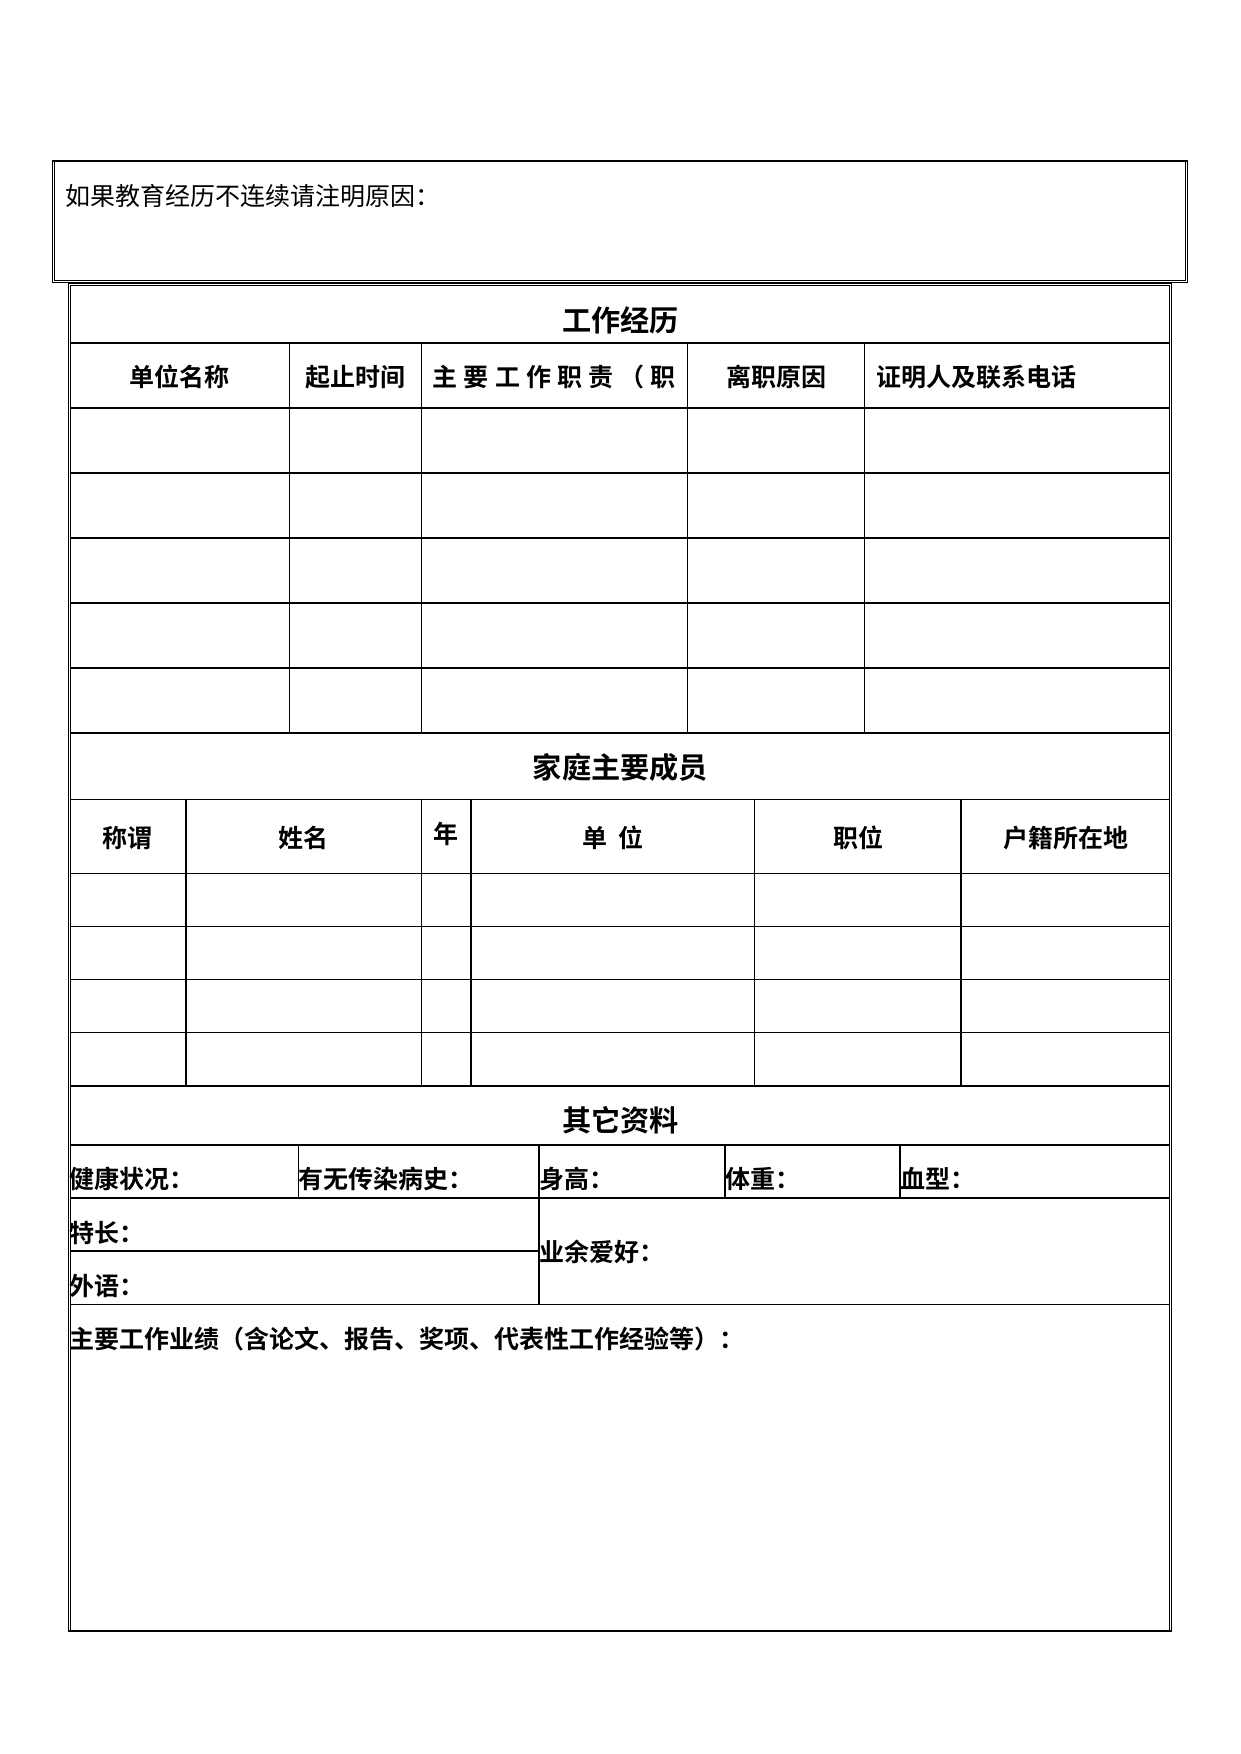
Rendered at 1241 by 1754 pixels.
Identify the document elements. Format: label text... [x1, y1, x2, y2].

table_cell [962, 980, 1169, 1032]
table_cell [865, 474, 1169, 537]
table_cell 年龄 [422, 800, 470, 872]
table_cell 姓名 [187, 800, 421, 872]
table_cell [422, 539, 687, 602]
table_cell [71, 927, 185, 979]
table_cell 如果教育经历不连续请注明原因： [55, 162, 1185, 280]
table_cell [688, 669, 864, 732]
table_cell [755, 874, 960, 926]
table_cell [422, 927, 470, 979]
table_cell 证明人及联系电话 [865, 344, 1169, 407]
table_cell 体重： [726, 1146, 899, 1197]
table_cell [422, 980, 470, 1032]
table_cell 健康状况： [71, 1146, 298, 1197]
table_cell [290, 669, 421, 732]
table_cell 主要工作职责（职位） [422, 344, 687, 407]
table_cell [422, 1033, 470, 1085]
table_cell [688, 409, 864, 472]
table_cell 特长： [71, 1199, 538, 1250]
table_cell [962, 927, 1169, 979]
table_cell 有无传染病史： [299, 1146, 538, 1197]
table_cell [865, 539, 1169, 602]
table_cell 户籍所在地 [962, 800, 1169, 872]
table_cell [422, 474, 687, 537]
table_cell [472, 874, 754, 926]
table_cell 单 位 [472, 800, 754, 872]
table_cell 血型： [901, 1146, 1169, 1197]
table_cell [422, 409, 687, 472]
table_cell [187, 980, 421, 1032]
table_cell [71, 539, 289, 602]
table_cell [187, 927, 421, 979]
table_cell [422, 874, 470, 926]
table_cell 业余爱好： [540, 1199, 1169, 1303]
table_cell 离职原因 [688, 344, 864, 407]
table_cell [71, 1305, 1169, 1630]
table_cell 其它资料 [71, 1087, 1169, 1144]
table_cell 起止时间 [290, 344, 421, 407]
table_cell [422, 604, 687, 667]
table_cell [71, 604, 289, 667]
table_cell [962, 1033, 1169, 1085]
table_cell [688, 604, 864, 667]
table_cell [422, 669, 687, 732]
table_cell [187, 1033, 421, 1085]
table_cell [865, 669, 1169, 732]
table_cell 称谓 [71, 800, 185, 872]
table_cell [688, 539, 864, 602]
table_cell [71, 409, 289, 472]
table_cell [962, 874, 1169, 926]
table_cell [290, 539, 421, 602]
table_header 工作经历 [71, 286, 1169, 342]
table_cell [71, 980, 185, 1032]
table_cell [865, 409, 1169, 472]
table_cell [688, 474, 864, 537]
table_cell [71, 874, 185, 926]
table_cell 职位 [755, 800, 960, 872]
table_cell [71, 474, 289, 537]
table_cell 身高： [540, 1146, 724, 1197]
table_cell [290, 604, 421, 667]
table_cell [472, 927, 754, 979]
table_cell [755, 980, 960, 1032]
table_cell [290, 474, 421, 537]
table_cell 单位名称 [71, 344, 289, 407]
table_cell [187, 874, 421, 926]
table_cell [865, 604, 1169, 667]
table_cell [472, 980, 754, 1032]
table_cell [290, 409, 421, 472]
table_cell [472, 1033, 754, 1085]
table_cell 外语： [71, 1252, 538, 1303]
table_cell [755, 1033, 960, 1085]
table_cell 家庭主要成员 [71, 734, 1169, 798]
table_cell [71, 1033, 185, 1085]
table_cell [71, 669, 289, 732]
table_cell [755, 927, 960, 979]
